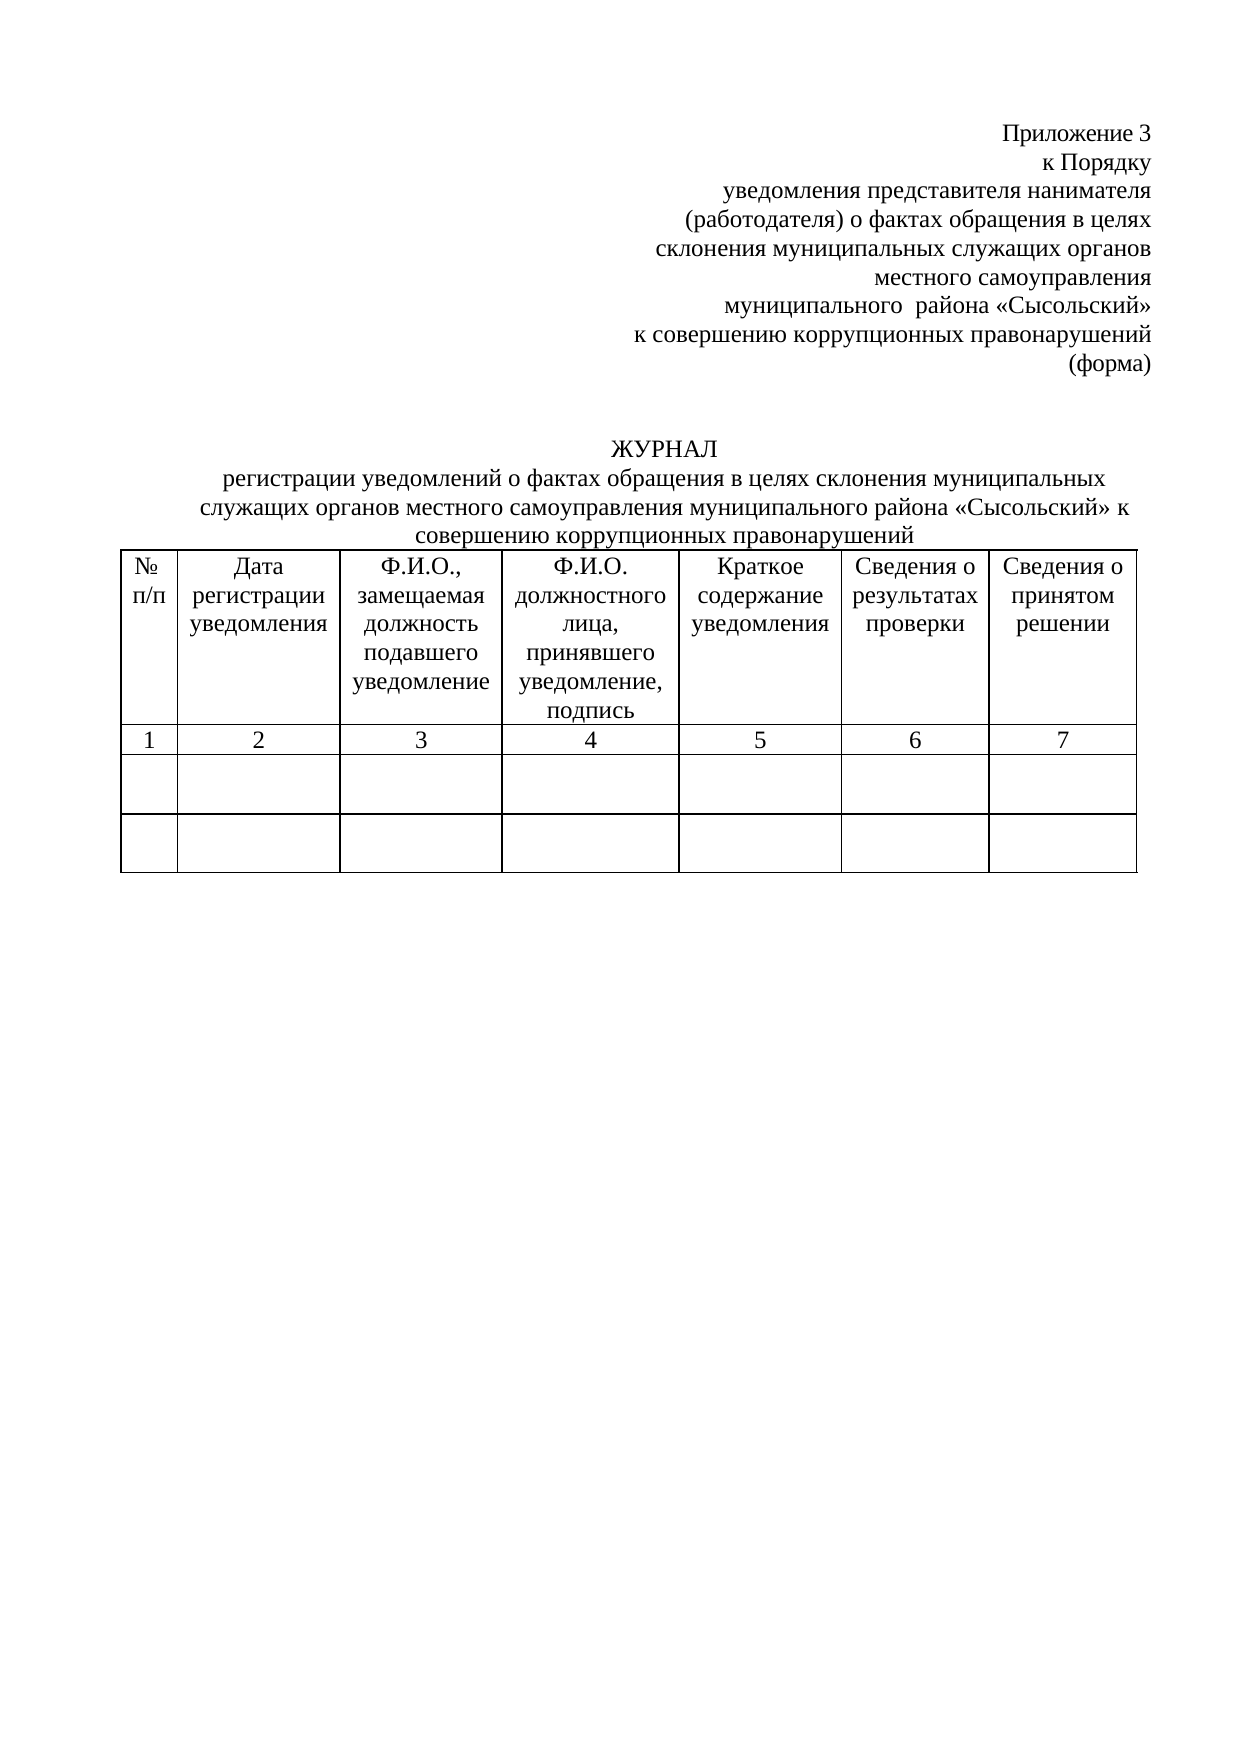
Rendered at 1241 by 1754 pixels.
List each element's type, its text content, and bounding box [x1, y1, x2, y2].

table_cell 4 [503, 725, 678, 754]
table_cell [990, 815, 1136, 872]
table_header Ф.И.О. должностного лица, принявшего уведомление, подпись [503, 551, 678, 723]
text Приложение 3 [177, 118, 1152, 147]
text к Порядку [177, 147, 1152, 176]
table_header Ф.И.О., замещаемая должность подавшего уведомление [341, 551, 501, 723]
table_cell [680, 755, 841, 813]
table_cell [341, 755, 501, 813]
table_header Дата регистрации уведомления [178, 551, 339, 723]
table_cell [341, 815, 501, 872]
table_cell [503, 755, 678, 813]
text (форма) [177, 348, 1152, 377]
text уведомления представителя нанимателя [177, 176, 1152, 204]
table_cell 1 [122, 725, 177, 754]
table_cell [842, 755, 988, 813]
text склонения муниципальных служащих органов [177, 233, 1152, 262]
table_cell [178, 755, 339, 813]
table_header Краткое содержание уведомления [680, 551, 841, 723]
table_cell 6 [842, 725, 988, 754]
text (работодателя) о фактах обращения в целях [177, 204, 1152, 233]
table_header Сведения о принятом решении [990, 551, 1136, 723]
table_cell [503, 815, 678, 872]
table_cell 7 [990, 725, 1136, 754]
table_cell [122, 815, 177, 872]
table_header Сведения о результатах проверки [842, 551, 988, 723]
table_header № п/п [122, 551, 177, 723]
text муниципального района «Сысольский» [177, 291, 1152, 319]
table_cell [990, 755, 1136, 813]
table_cell [680, 815, 841, 872]
table_cell [178, 815, 339, 872]
text к совершению коррупционных правонарушений [177, 319, 1152, 348]
text регистрации уведомлений о фактах обращения в целях склонения муниципальных служащих органов местного самоуправления муниципального района «Сысольский» к совершению коррупционных правонарушений [177, 463, 1152, 549]
text местного самоуправления [177, 262, 1152, 291]
table_cell 2 [178, 725, 339, 754]
table_cell [122, 755, 177, 813]
text ЖУРНАЛ [177, 434, 1152, 463]
table_cell [842, 815, 988, 872]
table_cell 5 [680, 725, 841, 754]
table_cell 3 [341, 725, 501, 754]
